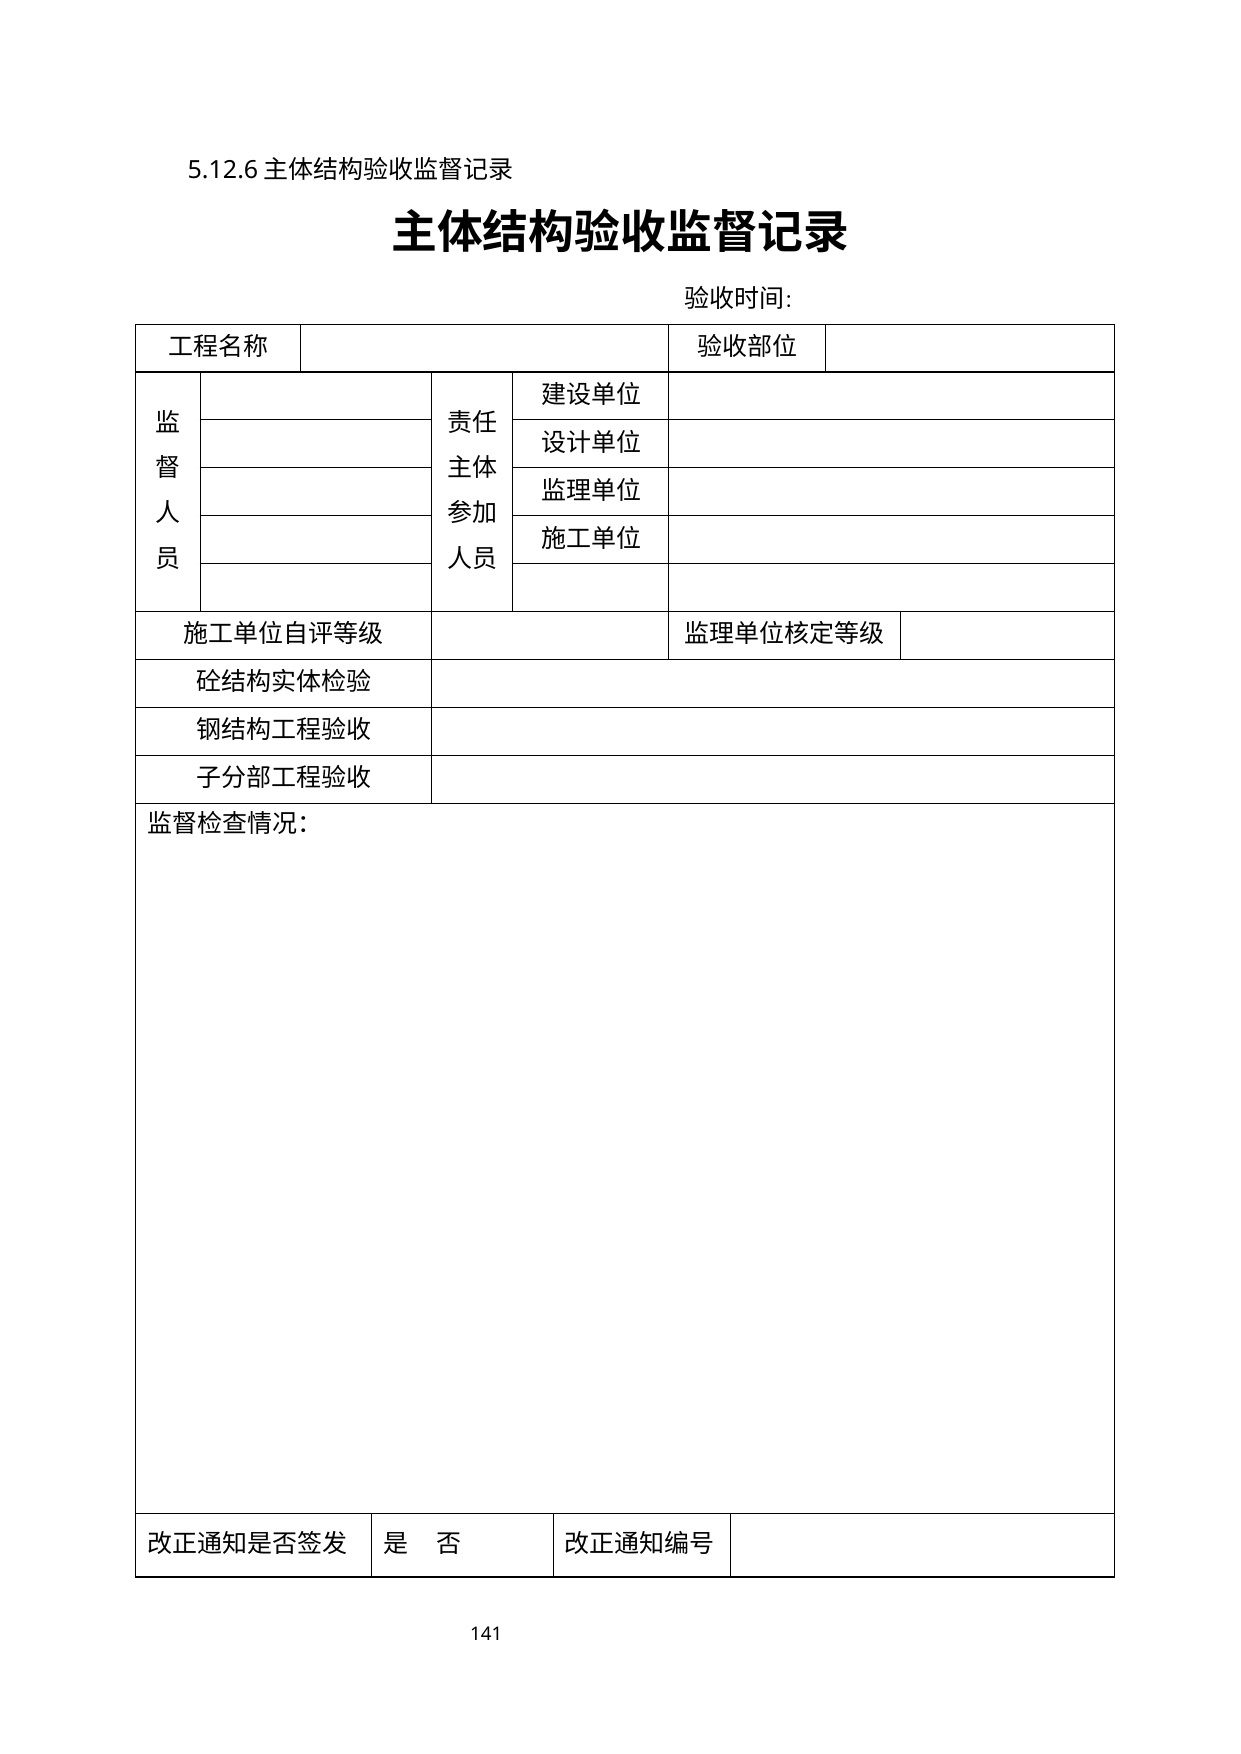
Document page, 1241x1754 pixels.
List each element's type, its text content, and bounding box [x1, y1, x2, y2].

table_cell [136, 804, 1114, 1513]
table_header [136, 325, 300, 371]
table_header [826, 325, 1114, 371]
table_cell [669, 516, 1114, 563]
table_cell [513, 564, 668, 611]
text 主体结构验收监督记录 [187, 195, 1053, 262]
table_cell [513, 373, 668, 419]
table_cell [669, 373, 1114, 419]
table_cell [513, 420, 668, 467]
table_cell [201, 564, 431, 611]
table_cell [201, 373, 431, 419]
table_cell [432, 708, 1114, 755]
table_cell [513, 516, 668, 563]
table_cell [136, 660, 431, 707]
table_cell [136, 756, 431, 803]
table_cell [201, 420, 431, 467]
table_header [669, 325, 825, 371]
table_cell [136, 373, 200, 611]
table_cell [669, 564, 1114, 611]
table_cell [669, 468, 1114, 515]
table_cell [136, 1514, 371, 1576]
subtitle 5.12.6主体结构验收监督记录 [187, 150, 1053, 186]
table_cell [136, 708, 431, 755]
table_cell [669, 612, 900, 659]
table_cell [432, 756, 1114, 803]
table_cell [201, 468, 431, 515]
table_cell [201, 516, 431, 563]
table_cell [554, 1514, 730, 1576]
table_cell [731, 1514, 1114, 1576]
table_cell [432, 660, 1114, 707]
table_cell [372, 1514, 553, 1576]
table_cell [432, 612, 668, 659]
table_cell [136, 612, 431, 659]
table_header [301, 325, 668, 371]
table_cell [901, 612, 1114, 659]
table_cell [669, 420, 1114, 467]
text 验收时间： [187, 278, 1053, 314]
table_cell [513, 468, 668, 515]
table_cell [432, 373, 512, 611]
